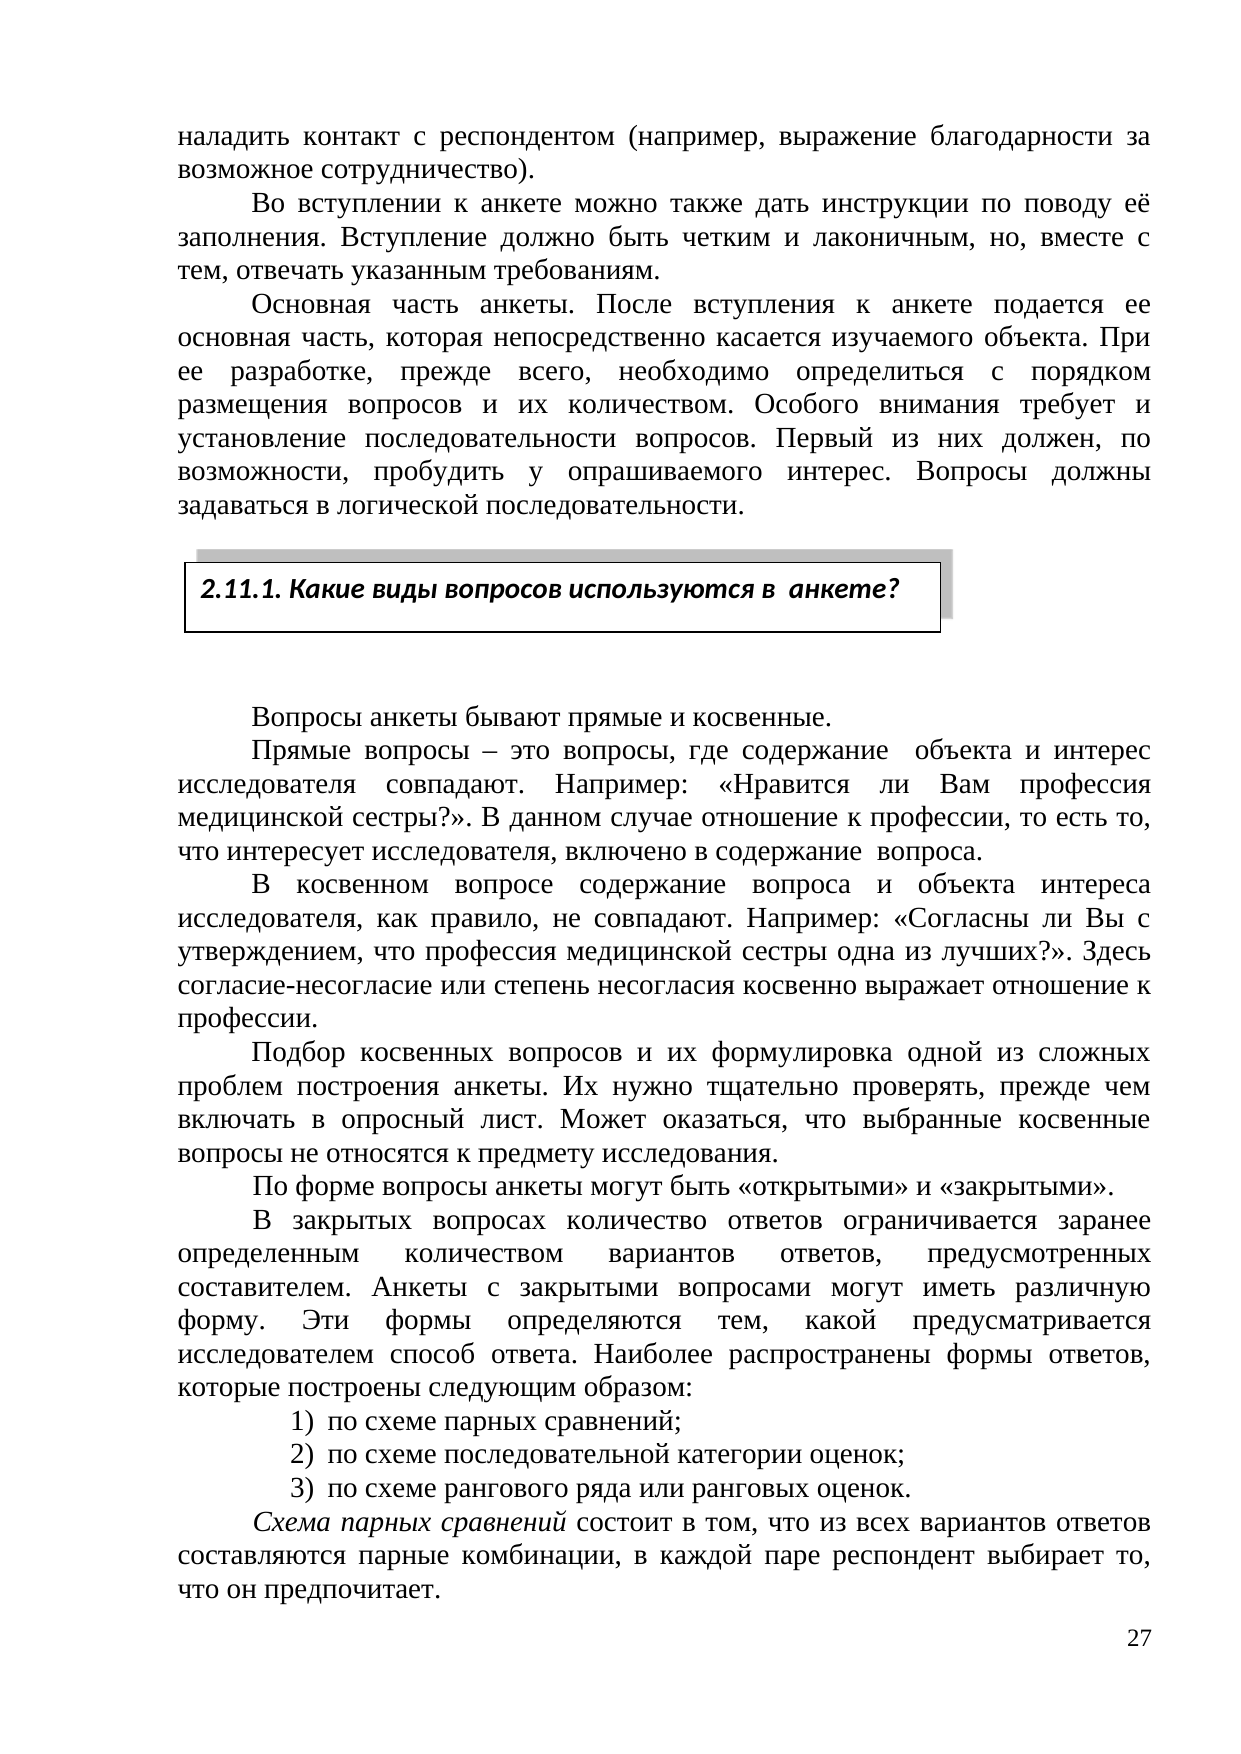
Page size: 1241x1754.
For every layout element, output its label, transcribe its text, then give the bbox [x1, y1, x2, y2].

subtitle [177, 118, 1152, 185]
text Вопросы анкеты бывают прямые и косвенные. [177, 639, 1152, 732]
list по схеме парных сравнений; [290, 1403, 1152, 1437]
text В косвенном вопросе содержание вопроса и объекта интереса исследователя, как правило, не совпадают. Например: «Согласны ли Вы с утверждением, что профессия медицинской сестры одна из лучших?». Здесь согласие-несогласие или степень несогласия косвенно выражает отношение к профессии. [177, 866, 1152, 1034]
subtitle Во вступлении к анкете можно также дать инструкции по поводу её заполнения. Вступление должно быть четким и лаконичным, но, вместе с тем, отвечать указанным требованиям. [177, 185, 1152, 286]
text Подбор косвенных вопросов и их формулировка одной из сложных проблем построения анкеты. Их нужно тщательно проверять, прежде чем включать в опросный лист. Может оказаться, что выбранные косвенные вопросы не относятся к предмету исследования. [177, 1034, 1152, 1168]
list по схеме рангового ряда или ранговых оценок. [290, 1470, 1152, 1504]
subtitle Основная часть анкеты. После вступления к анкете подается ее основная часть, которая непосредственно касается изучаемого объекта. При ее разработке, прежде всего, необходимо определиться с порядком размещения вопросов и их количеством. Особого внимания требует и установление последовательности вопросов. Первый из них должен, по возможности, пробудить у опрашиваемого интерес. Вопросы должны задаваться в логической последовательности. [177, 286, 1152, 521]
text В закрытых вопросах количество ответов ограничивается заранее определенным количеством вариантов ответов, предусмотренных составителем. Анкеты с закрытыми вопросами могут иметь различную форму. Эти формы определяются тем, какой предусматривается исследователем способ ответа. Наиболее распространены формы ответов, которые построены следующим образом: [177, 1202, 1152, 1403]
list по схеме последовательной категории оценок; [290, 1437, 1152, 1470]
text Схема парных сравнений состоит в том, что из всех вариантов ответов составляются парные комбинации, в каждой паре респондент выбирает то, что он предпочитает. [177, 1504, 1152, 1604]
text По форме вопросы анкеты могут быть «открытыми» и «закрытыми». [177, 1168, 1152, 1202]
text Прямые вопросы – это вопросы, где содержание объекта и интерес исследователя совпадают. Например: «Нравится ли Вам профессия медицинской сестры?». В данном случае отношение к профессии, то есть то, что интересует исследователя, включено в содержание вопроса. [177, 732, 1152, 866]
